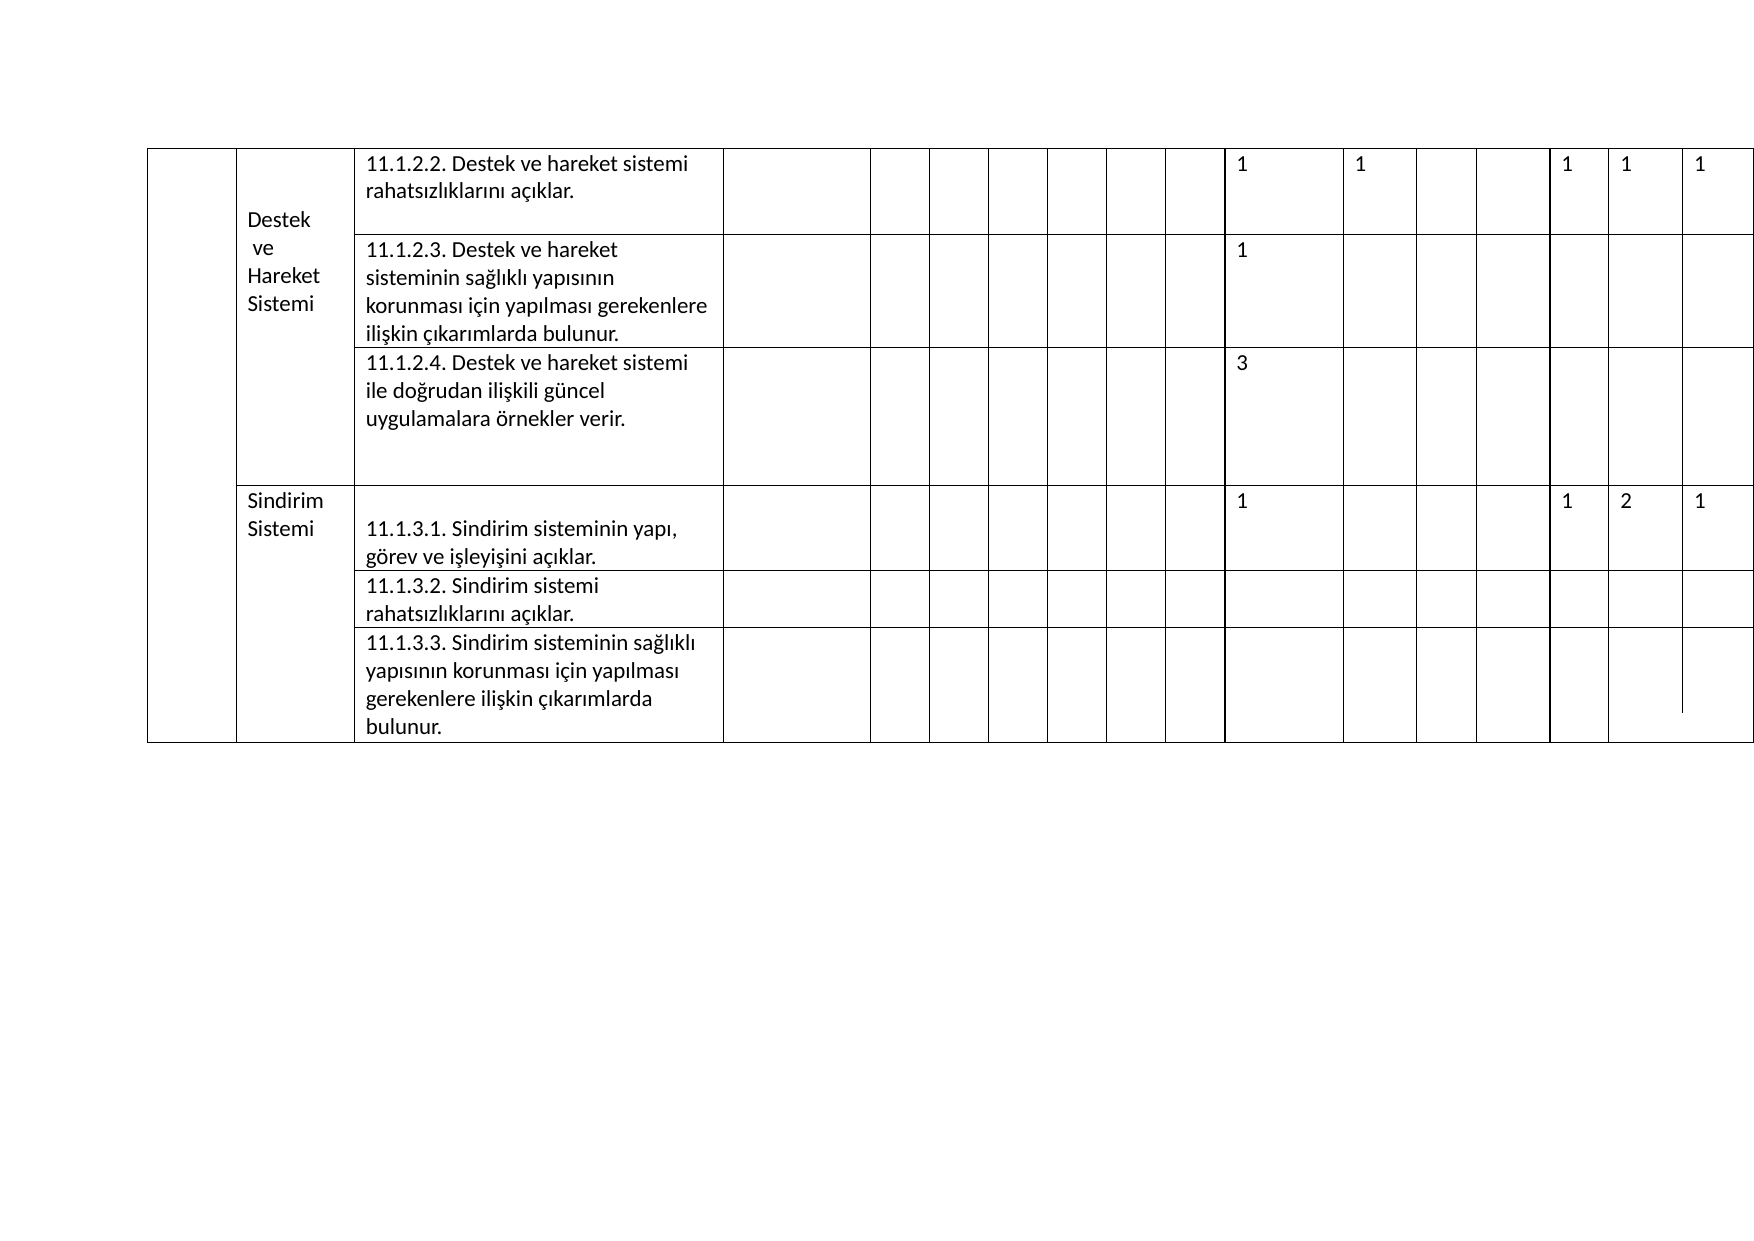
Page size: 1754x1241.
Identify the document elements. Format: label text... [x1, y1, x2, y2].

table_cell [1344, 348, 1416, 485]
table_cell [989, 486, 1047, 570]
table_cell [930, 486, 988, 570]
table_cell [1344, 235, 1416, 347]
table_cell [871, 486, 929, 570]
table_cell [1551, 571, 1608, 627]
table_cell [930, 235, 988, 347]
table_cell [1166, 149, 1224, 234]
table_cell [1551, 628, 1608, 742]
table_cell [724, 571, 870, 627]
table_cell [930, 348, 988, 485]
table_cell [1609, 713, 1753, 742]
table_cell [871, 348, 929, 485]
table_cell [1683, 348, 1753, 485]
table_cell [1477, 628, 1549, 742]
table_cell [1609, 571, 1682, 627]
table_cell [1166, 628, 1224, 742]
table_cell [724, 348, 870, 485]
table_cell [1048, 235, 1106, 347]
table_cell [871, 235, 929, 347]
table_cell [1417, 628, 1476, 742]
table_cell [1166, 486, 1224, 570]
table_cell 11.1.3.3. Sindirim sisteminin sağlıklı yapısının korunması için yapılması gerekenlere ilişkin çıkarımlarda bulunur. [355, 628, 723, 742]
table_cell [1609, 628, 1682, 713]
table_cell [1683, 235, 1753, 347]
table_cell 11.1.3.2. Sindirim sistemi rahatsızlıklarını açıklar. [355, 571, 723, 627]
table_cell [989, 149, 1047, 234]
table_cell [989, 348, 1047, 485]
table_cell [1166, 571, 1224, 627]
table_cell [871, 628, 929, 742]
table_cell 1 [1226, 235, 1343, 347]
table_cell [1107, 486, 1165, 570]
table_cell 1 [1683, 486, 1753, 570]
table_cell [989, 628, 1047, 742]
table_cell 1 [1683, 149, 1753, 234]
table_cell 1 [1551, 149, 1608, 234]
table_cell [1107, 571, 1165, 627]
table_cell [1417, 571, 1476, 627]
table_cell [1344, 571, 1416, 627]
table_cell [1107, 235, 1165, 347]
table_cell 1 [1226, 486, 1343, 570]
table_cell 1 [1551, 486, 1608, 570]
table_cell 11.1.2.4. Destek ve hareket sistemi ile doğrudan ilişkili güncel uygulamalara örnekler verir. [355, 348, 723, 485]
table_cell 1 [1344, 149, 1416, 234]
table_cell 3 [1226, 348, 1343, 485]
table_cell [1609, 348, 1682, 485]
table_cell [1551, 348, 1608, 485]
table_cell [1417, 348, 1476, 485]
table_cell [1609, 235, 1682, 347]
table_cell [1048, 149, 1106, 234]
table_cell [1226, 628, 1343, 742]
table_cell [1477, 571, 1549, 627]
table_cell Sindirim Sistemi [237, 486, 354, 742]
table_cell [1344, 628, 1416, 742]
table_cell [1683, 571, 1753, 627]
table_cell [871, 571, 929, 627]
table_cell 1 [1609, 149, 1682, 234]
table_cell [1048, 486, 1106, 570]
table_cell [1477, 149, 1549, 234]
table_cell [989, 235, 1047, 347]
table_cell [1107, 348, 1165, 485]
table_cell [1226, 571, 1343, 627]
table_cell [1048, 628, 1106, 742]
table_cell [1477, 348, 1549, 485]
table_cell [724, 149, 870, 234]
table_cell 1 [1226, 149, 1343, 234]
table_cell [1551, 235, 1608, 347]
table_cell 11.1.3.1. Sindirim sisteminin yapı, görev ve işleyişini açıklar. [355, 486, 723, 570]
table_cell [724, 486, 870, 570]
table_cell [724, 628, 870, 742]
table_cell [989, 571, 1047, 627]
table_cell [1417, 235, 1476, 347]
table_cell [1048, 571, 1106, 627]
table_cell [1107, 628, 1165, 742]
table_cell [930, 149, 988, 234]
table_cell 2 [1609, 486, 1682, 570]
table_cell [930, 571, 988, 627]
table_cell [1107, 149, 1165, 234]
table_cell [1048, 348, 1106, 485]
table_cell [1477, 235, 1549, 347]
table_cell [1417, 149, 1476, 234]
table_cell 11.1.2.2. Destek ve hareket sistemi rahatsızlıklarını açıklar. [355, 149, 723, 234]
table_cell [1683, 628, 1753, 713]
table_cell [237, 149, 354, 485]
table_cell [1417, 486, 1476, 570]
table_cell [871, 149, 929, 234]
table_cell [1166, 348, 1224, 485]
table_cell [724, 235, 870, 347]
table_cell [1344, 486, 1416, 570]
table_cell 11.1.2.3. Destek ve hareket sisteminin sağlıklı yapısının korunması için yapılması gerekenlere ilişkin çıkarımlarda bulunur. [355, 235, 723, 347]
table_cell [1166, 235, 1224, 347]
table_cell [930, 628, 988, 742]
table_cell [1477, 486, 1549, 570]
